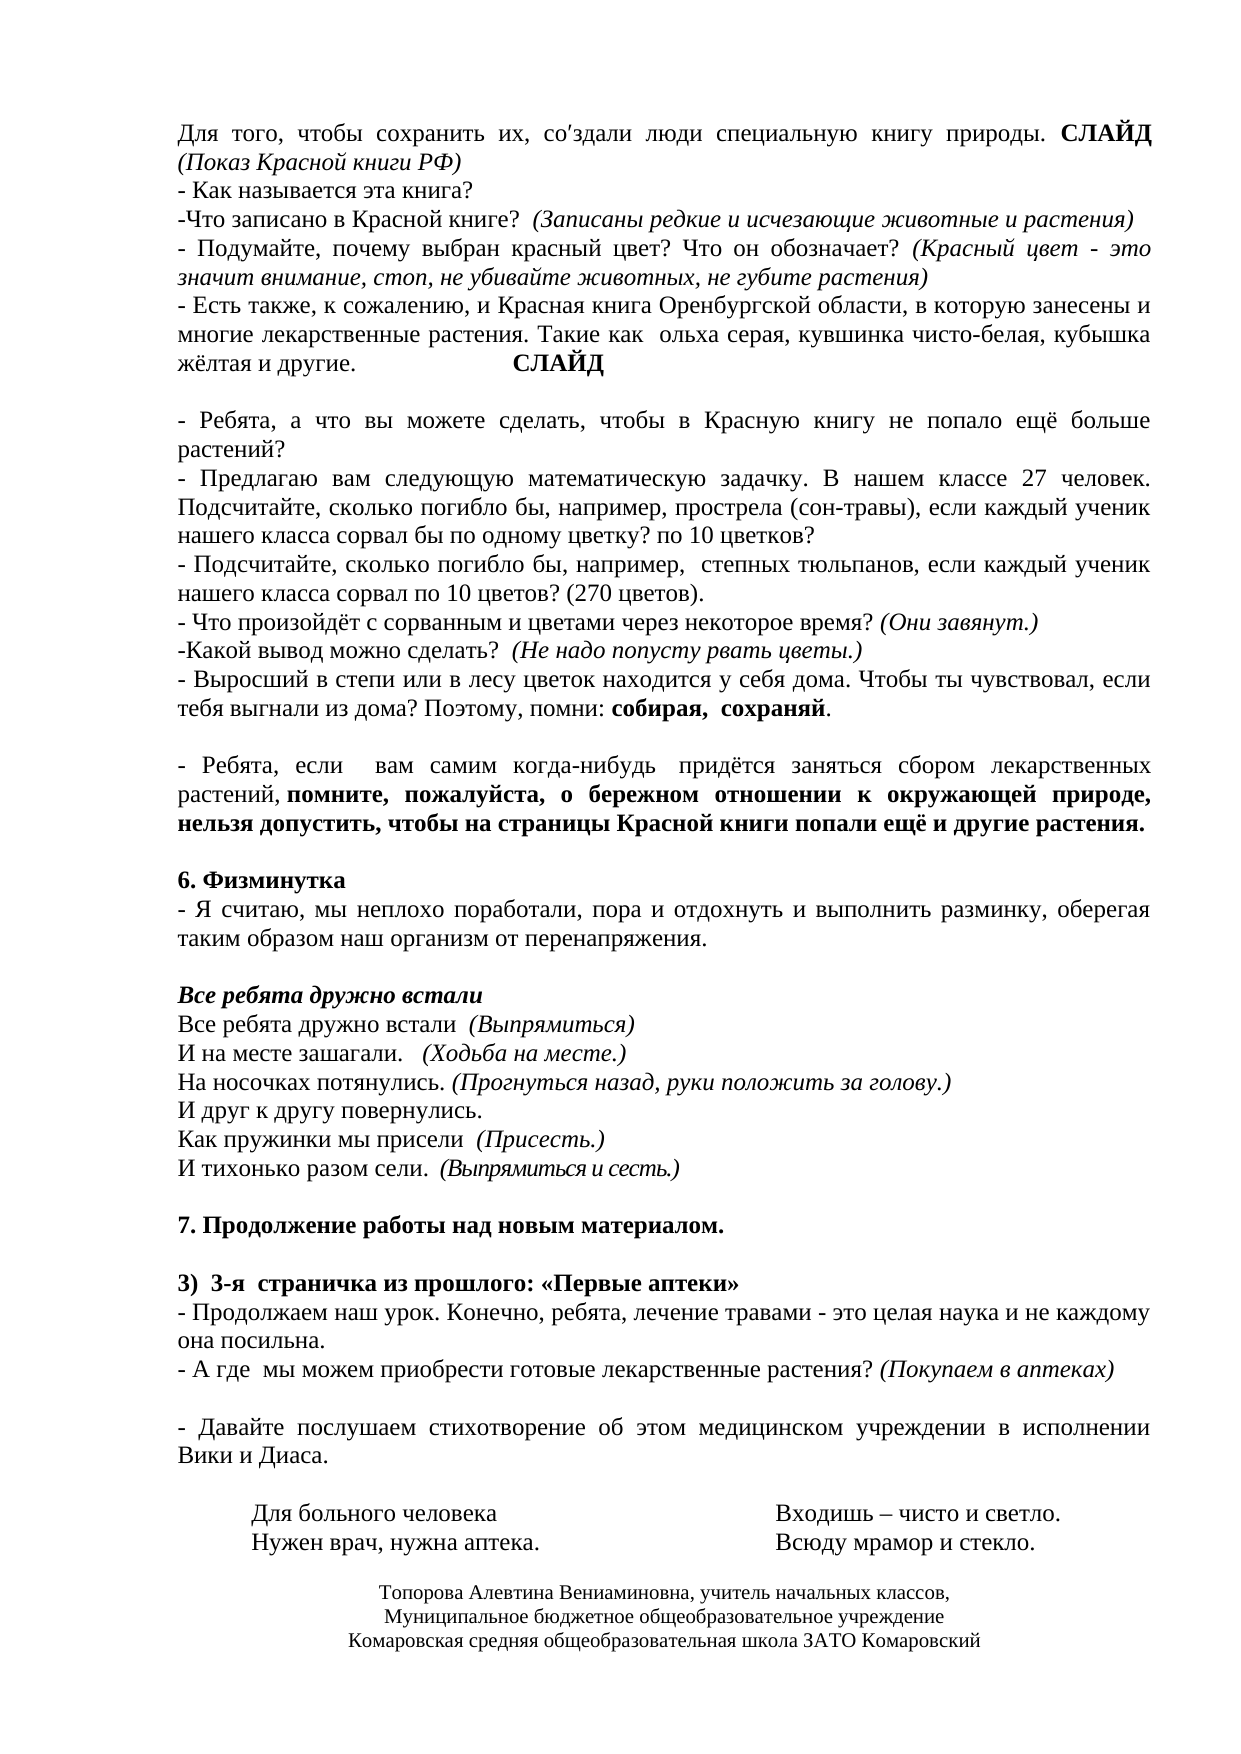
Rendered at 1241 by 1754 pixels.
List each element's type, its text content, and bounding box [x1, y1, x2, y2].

list - Давайте послушаем стихотворение об этом медицинском учреждении в исполнении Вики и Диаса. [177, 1412, 1152, 1469]
text Все ребята дружно встали [177, 981, 1152, 1009]
text И на месте зашагали. (Ходьба на месте.) [177, 1038, 1152, 1067]
text - Ребята, а что вы можете сделать, чтобы в Красную книгу не попало ещё больше растений? [177, 406, 1152, 463]
text - Я считаю, мы неплохо поработали, пора и отдохнуть и выполнить разминку, оберегая таким образом наш организм от перенапряжения. [177, 894, 1152, 952]
text - Подсчитайте, сколько погибло бы, например, степных тюльпанов, если каждый ученик нашего класса сорвал по 10 цветов? (270 цветов). [177, 549, 1152, 607]
text Для больного человека [177, 1498, 627, 1527]
text Для того, чтобы сохранить их, соʹздали люди специальную книгу природы. СЛАЙД (Показ Красной книги РФ) [177, 118, 1152, 176]
text -Какой вывод можно сделать? (Не надо попусту рвать цветы.) [177, 636, 1152, 664]
text Как пружинки мы присели (Присесть.) [177, 1124, 1152, 1153]
text 6. Физминутка [177, 866, 1152, 894]
text - Подумайте, почему выбран красный цвет? Что он обозначает? (Красный цвет - это значит внимание, стоп, не убивайте животных, не губите растения) [177, 233, 1152, 291]
text Входишь – чисто и светло. [701, 1498, 1152, 1527]
text - Предлагаю вам следующую математическую задачку. В нашем классе 27 человек. Подсчитайте, сколько погибло бы, например, прострела (сон-травы), если каждый ученик нашего класса сорвал бы по одному цветку? по 10 цветков? [177, 463, 1152, 549]
text Всюду мрамор и стекло. [701, 1527, 1152, 1556]
text И тихонько разом сели. (Выпрямиться и сесть.) [177, 1153, 1152, 1182]
text - Продолжаем наш урок. Конечно, ребята, лечение травами - это целая наука и не каждому она посильна. [177, 1297, 1152, 1354]
text - Что произойдёт с сорванным и цветами через некоторое время? (Они завянут.) [177, 607, 1152, 636]
text Нужен врач, нужна аптека. [177, 1527, 627, 1556]
text И друг к другу повернулись. [177, 1096, 1152, 1124]
list - А где мы можем приобрести готовые лекарственные растения? (Покупаем в аптеках) [177, 1354, 1152, 1383]
text Все ребята дружно встали (Выпрямиться) [177, 1009, 1152, 1038]
text - Есть также, к сожалению, и Красная книга Оренбургской области, в которую занесены и многие лекарственные растения. Такие как ольха серая, кувшинка чисто-белая, кубышка жёлтая и другие. СЛАЙД [177, 291, 1152, 377]
text 3) 3-я страничка из прошлого: «Первые аптеки» [177, 1268, 1152, 1297]
text На носочках потянулись. (Прогнуться назад, руки положить за голову.) [177, 1067, 1152, 1096]
text 7. Продолжение работы над новым материалом. [177, 1211, 1152, 1239]
text -Что записано в Красной книге? (Записаны редкие и исчезающие животные и растения) [177, 204, 1152, 233]
text - Как называется эта книга? [177, 176, 1152, 204]
text - Выросший в степи или в лесу цветок находится у себя дома. Чтобы ты чувствовал, если тебя выгнали из дома? Поэтому, помни: собирая, сохраняй. [177, 664, 1152, 722]
text - Ребята, если вам самим когда-нибудь придётся заняться сбором лекарственных растений, помните, пожалуйста, о бережном отношении к окружающей природе, нельзя допустить, чтобы на страницы Красной книги попали ещё и другие растения. [177, 751, 1152, 837]
